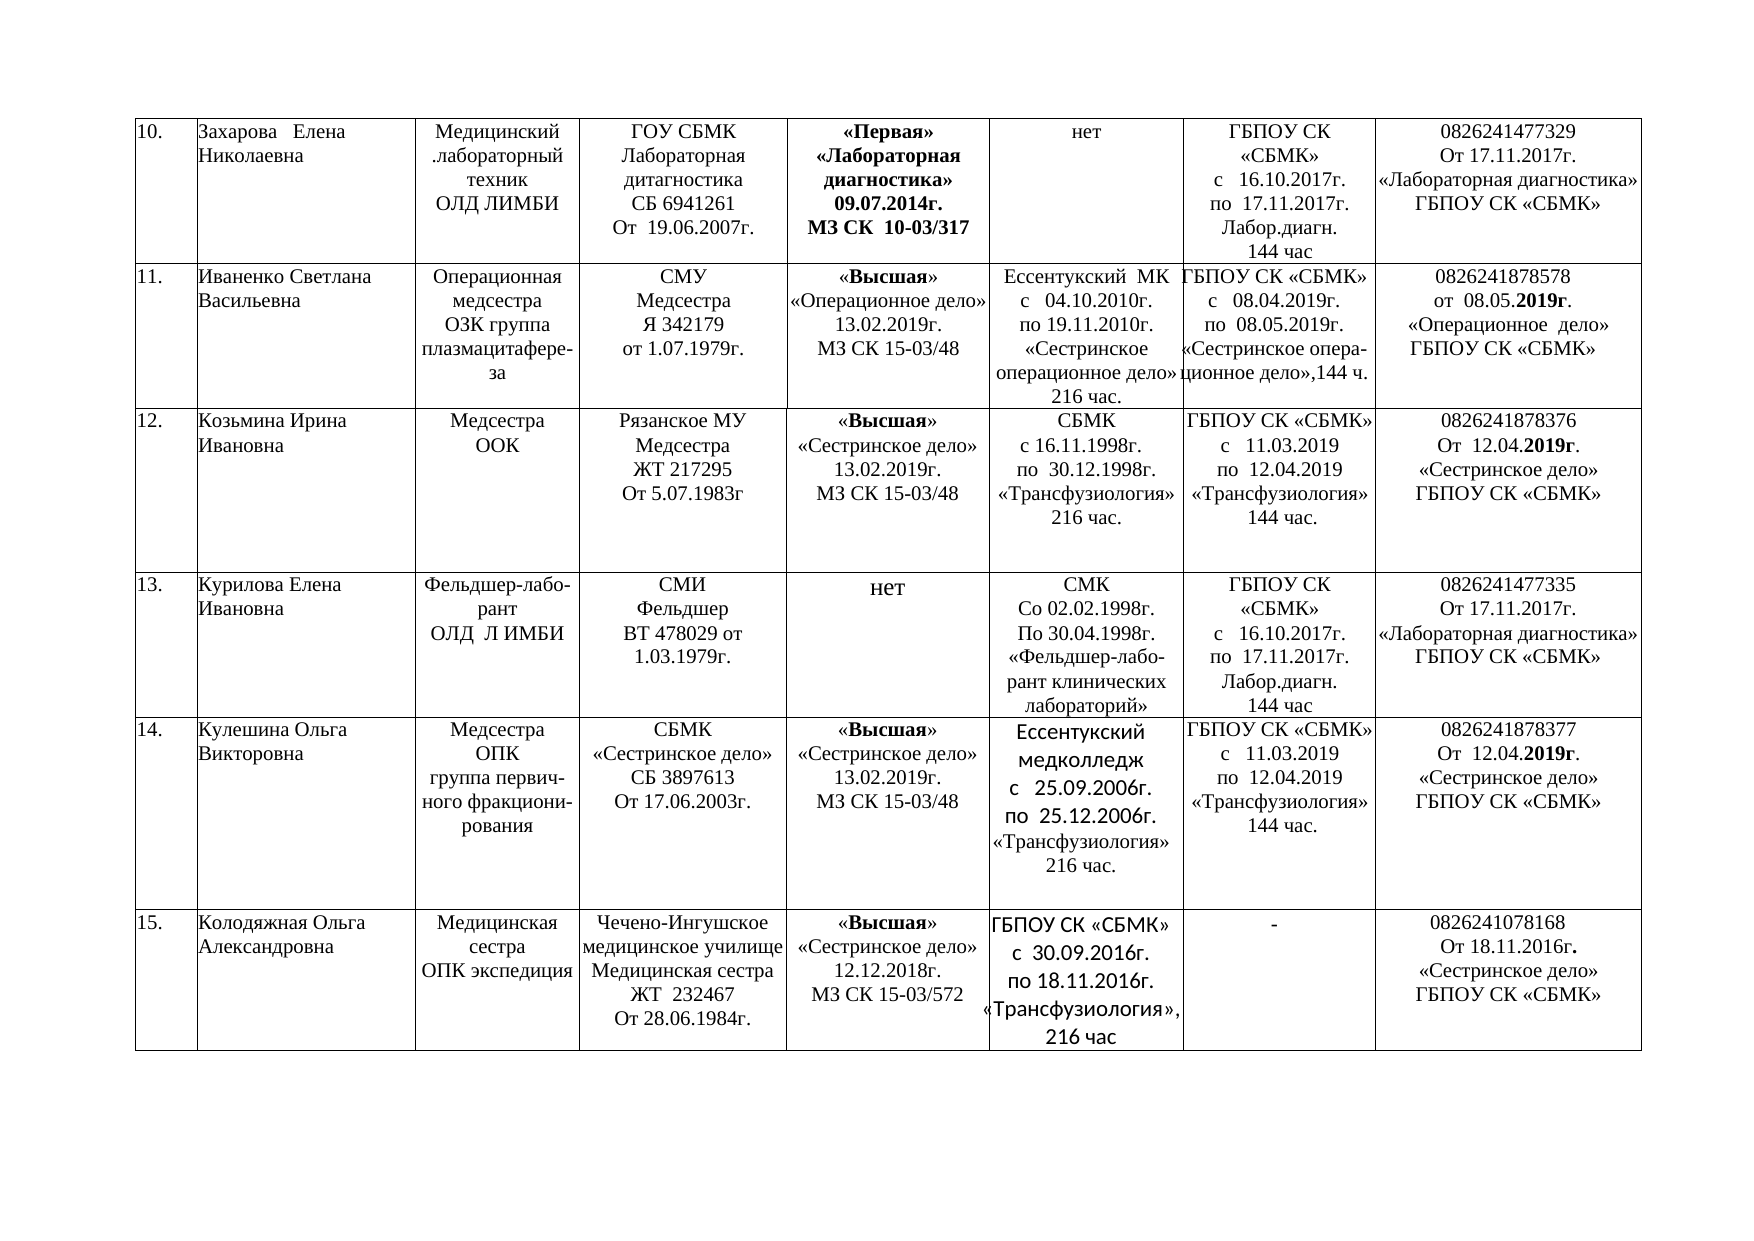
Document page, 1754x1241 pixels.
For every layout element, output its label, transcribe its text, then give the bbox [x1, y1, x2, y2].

table_cell 14. [136, 718, 197, 909]
table_cell Чечено-Ингушское медицинское училище Медицинская сестра ЖТ 232467 От 28.06.1984г. [580, 910, 786, 1050]
table_header нет [990, 119, 1183, 263]
table_cell Фельдшер-лабо- рант ОЛД Л ИМБИ [416, 573, 579, 717]
table_cell «Высшая» «Сестринское дело» 13.02.2019г. МЗ СК 15-03/48 [787, 718, 989, 909]
table_header 0826241477329 От 17.11.2017г. «Лабораторная диагностика» ГБПОУ СК «СБМК» [1376, 119, 1641, 263]
table_cell нет [787, 573, 989, 717]
table_cell ГБПОУ СК «СБМК» с 08.04.2019г. по 08.05.2019г. «Сестринское опера- ционное дело»,144 ч. [1184, 264, 1375, 408]
table_header Захарова Елена Николаевна [198, 119, 415, 263]
table_cell ГБПОУ СК «СБМК» с 16.10.2017г. по 17.11.2017г. Лабор.диагн. 144 час [1184, 573, 1375, 717]
table_cell 13. [136, 573, 197, 717]
table_cell 0826241477335 От 17.11.2017г. «Лабораторная диагностика» ГБПОУ СК «СБМК» [1376, 573, 1641, 717]
table_cell «Высшая» «Сестринское дело» 12.12.2018г. МЗ СК 15-03/572 [787, 910, 989, 1050]
table_cell Колодяжная Ольга Александровна [198, 910, 415, 1050]
table_cell Козьмина Ирина Ивановна [198, 409, 415, 572]
table_cell - [1184, 910, 1375, 1050]
table_cell Ессентукский медколледж с 25.09.2006г. по 25.12.2006г. «Трансфузиология» 216 час. [990, 718, 1183, 909]
table_cell 11. [136, 264, 197, 408]
table_cell 0826241878578 от 08.05.2019г. «Операционное дело» ГБПОУ СК «СБМК» [1376, 264, 1641, 408]
table_cell 12. [136, 409, 197, 572]
table_cell Курилова Елена Ивановна [198, 573, 415, 717]
table_cell Медсестра ООК [416, 409, 579, 572]
table_header 10. [136, 119, 197, 263]
table_cell Рязанское МУ Медсестра ЖТ 217295 От 5.07.1983г [580, 409, 786, 572]
table_cell 0826241878376 От 12.04.2019г. «Сестринское дело» ГБПОУ СК «СБМК» [1376, 409, 1641, 572]
table_cell 15. [136, 910, 197, 1050]
table_cell ГБПОУ СК «СБМК» с 30.09.2016г. по 18.11.2016г. «Трансфузиология», 216 час [990, 910, 1183, 1050]
table_cell СМИ Фельдшер ВТ 478029 от 1.03.1979г. [580, 573, 786, 717]
table_cell Медицинская сестра ОПК экспедиция [416, 910, 579, 1050]
table_header «Первая» «Лабораторная диагностика» 09.07.2014г. МЗ СК 10-03/317 [788, 119, 989, 263]
table_cell Операционная медсестра ОЗК группа плазмацитафере- за [416, 264, 579, 408]
table_cell 0826241878377 От 12.04.2019г. «Сестринское дело» ГБПОУ СК «СБМК» [1376, 718, 1641, 909]
table_cell Кулешина Ольга Викторовна [198, 718, 415, 909]
table_header ГОУ СБМК Лабораторная дитагностика СБ 6941261 От 19.06.2007г. [580, 119, 787, 263]
table_cell 0826241078168 От 18.11.2016г. «Сестринское дело» ГБПОУ СК «СБМК» [1376, 910, 1641, 1050]
table_cell Медсестра ОПК группа первич- ного фракциони- рования [416, 718, 579, 909]
table_cell ГБПОУ СК «СБМК» с 11.03.2019 по 12.04.2019 «Трансфузиология» 144 час. [1184, 409, 1375, 572]
table_cell Иваненко Светлана Васильевна [198, 264, 415, 408]
table_cell Ессентукский МК с 04.10.2010г. по 19.11.2010г. «Сестринское операционное дело» 216 час. [990, 264, 1183, 408]
table_cell СБМК с 16.11.1998г. по 30.12.1998г. «Трансфузиология» 216 час. [990, 409, 1183, 572]
table_cell ГБПОУ СК «СБМК» с 11.03.2019 по 12.04.2019 «Трансфузиология» 144 час. [1184, 718, 1375, 909]
table_cell СМК Со 02.02.1998г. По 30.04.1998г. «Фельдшер-лабо- рант клинических лабораторий» [990, 573, 1183, 717]
table_cell «Высшая» «Операционное дело» 13.02.2019г. МЗ СК 15-03/48 [788, 264, 989, 408]
table_header ГБПОУ СК «СБМК» с 16.10.2017г. по 17.11.2017г. Лабор.диагн. 144 час [1184, 119, 1375, 263]
table_header Медицинский .лабораторный техник ОЛД ЛИМБИ [416, 119, 579, 263]
table_cell СМУ Медсестра Я 342179 от 1.07.1979г. [580, 264, 787, 408]
table_cell «Высшая» «Сестринское дело» 13.02.2019г. МЗ СК 15-03/48 [787, 409, 989, 572]
table_cell СБМК «Сестринское дело» СБ 3897613 От 17.06.2003г. [580, 718, 786, 909]
